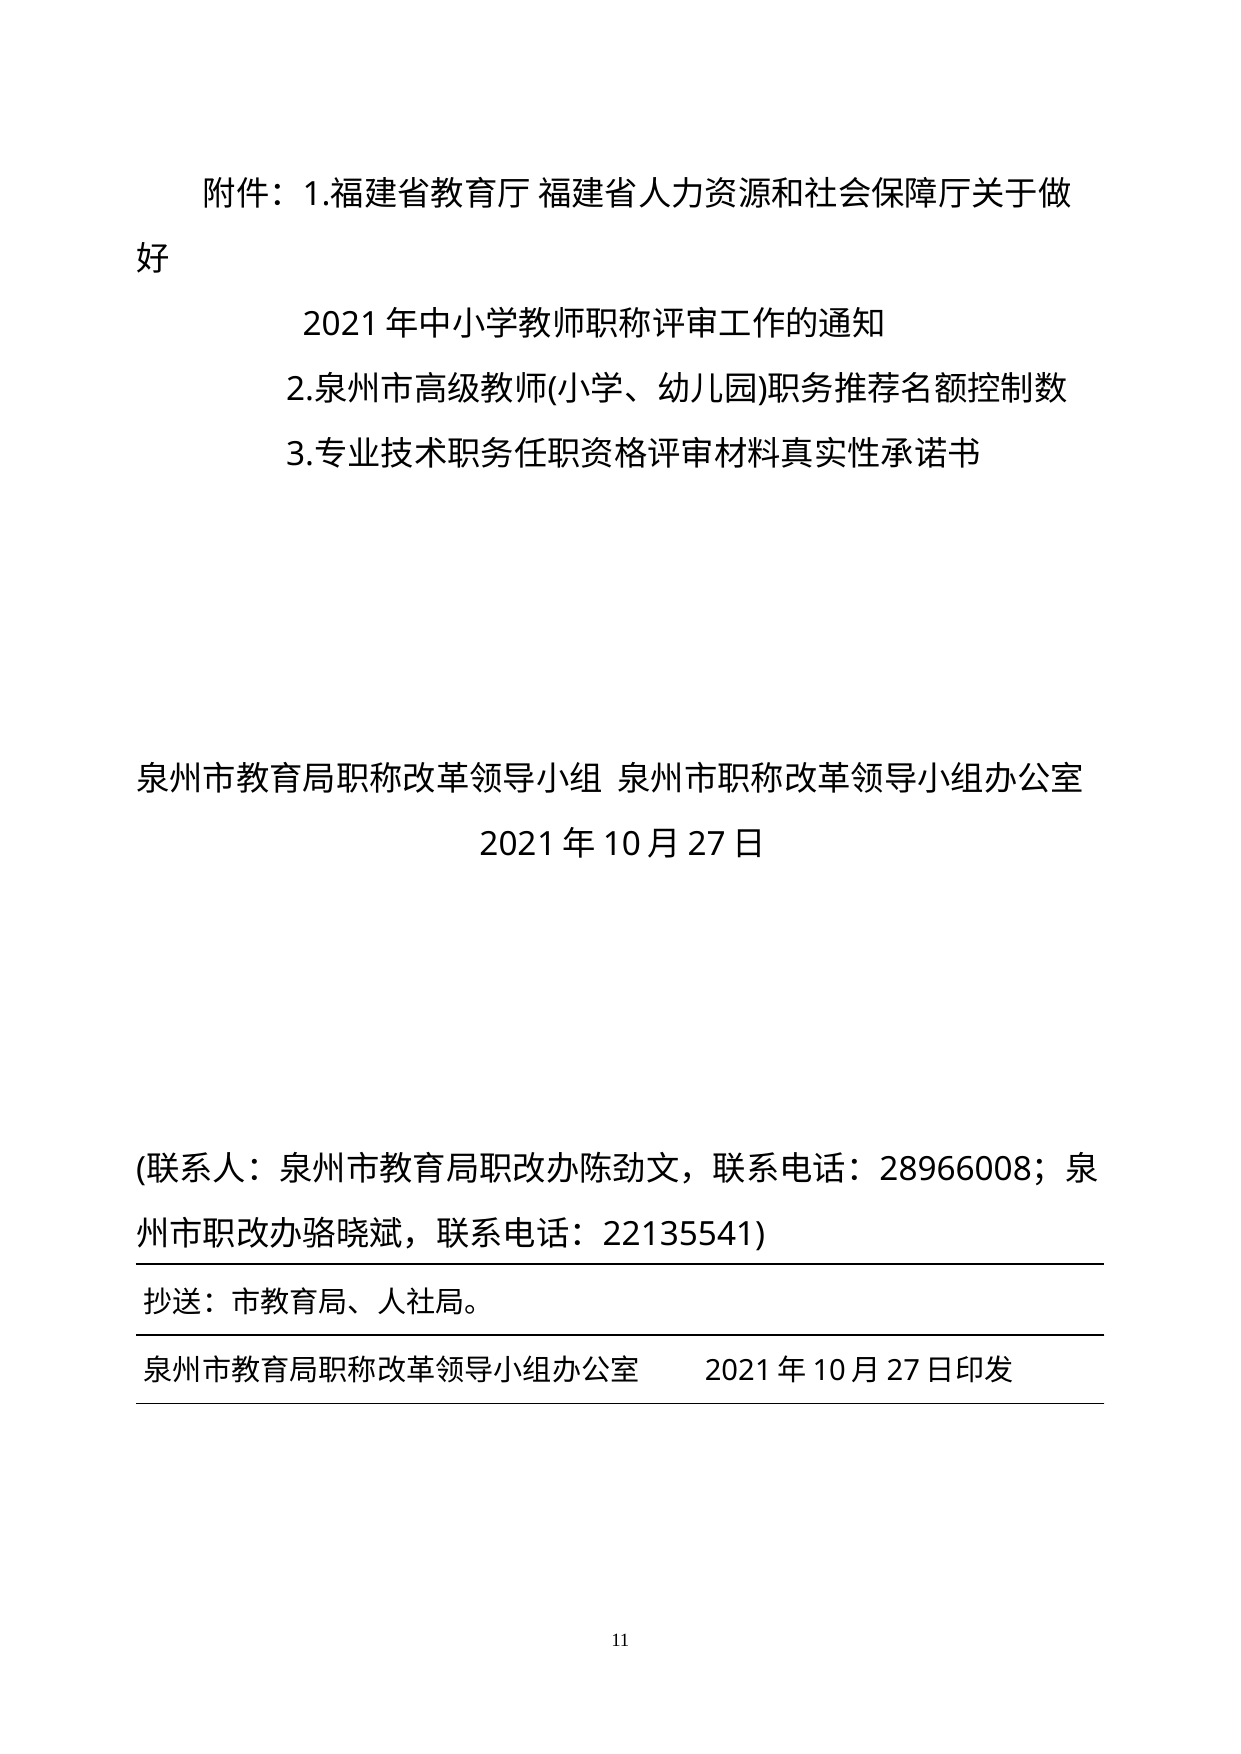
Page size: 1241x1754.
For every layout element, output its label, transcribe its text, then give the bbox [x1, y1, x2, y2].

text 抄送：市教育局、人社局。 [136, 1265, 1104, 1334]
text 2021年10月27日 [136, 808, 1104, 873]
text 2021年中小学教师职称评审工作的通知 [136, 288, 1104, 353]
text 附件：1.福建省教育厅 福建省人力资源和社会保障厅关于做好 [136, 158, 1104, 288]
text (联系人：泉州市教育局职改办陈劲文，联系电话：28966008；泉州市职改办骆晓斌，联系电话：22135541) [136, 1133, 1104, 1263]
text 3.专业技术职务任职资格评审材料真实性承诺书 [136, 418, 1104, 483]
text 泉州市教育局职称改革领导小组 泉州市职称改革领导小组办公室 [136, 743, 1104, 808]
text 泉州市教育局职称改革领导小组办公室 2021年10月27日印发 [136, 1336, 1104, 1403]
text 2.泉州市高级教师(小学、幼儿园)职务推荐名额控制数 [136, 353, 1104, 418]
